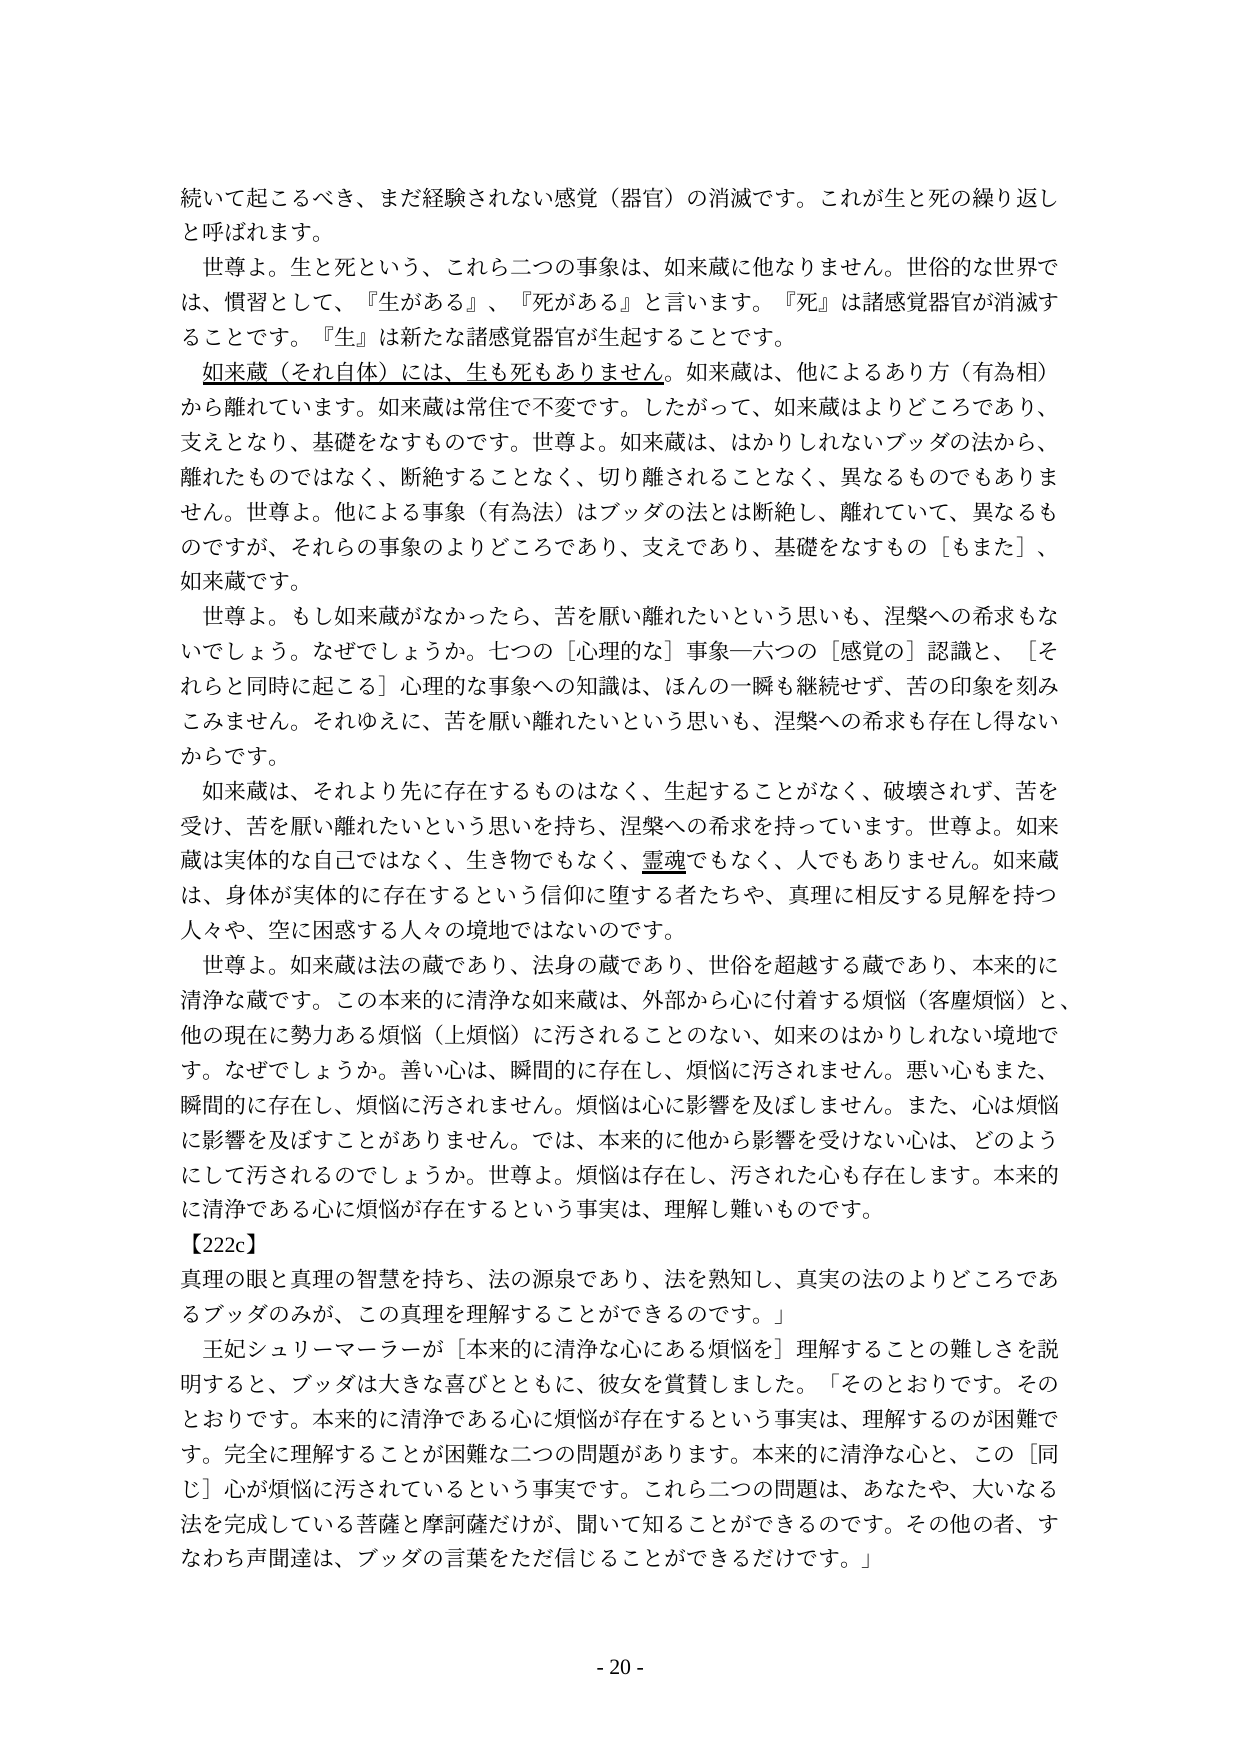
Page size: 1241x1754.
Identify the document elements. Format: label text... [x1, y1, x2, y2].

text 如来蔵（それ自体）には、生も死もありません。如来蔵は、他によるあり方（有為相）から離れています。如来蔵は常住で不変です。したがって、如来蔵はよりどころであり、支えとなり、基礎をなすものです。世尊よ。如来蔵は、はかりしれないブッダの法から、離れたものではなく、断絶することなく、切り離されることなく、異なるものでもありません。世尊よ。他による事象（有為法）はブッダの法とは断絶し、離れていて、異なるものですが、それらの事象のよりどころであり、支えであり、基礎をなすもの［もまた］、如来蔵です。 [181, 353, 1060, 598]
text 王妃シュリーマーラーが［本来的に清浄な心にある煩悩を］理解することの難しさを説明すると、ブッダは大きな喜びとともに、彼女を賞賛しました。「そのとおりです。そのとおりです。本来的に清浄である心に煩悩が存在するという事実は、理解するのが困難です。完全に理解することが困難な二つの問題があります。本来的に清浄な心と、この［同じ］心が煩悩に汚されているという事実です。これら二つの問題は、あなたや、大いなる法を完成している菩薩と摩訶薩だけが、聞いて知ることができるのです。その他の者、すなわち声聞達は、ブッダの言葉をただ信じることができるだけです。」 [181, 1331, 1060, 1575]
text 世尊よ。もし如来蔵がなかったら、苦を厭い離れたいという思いも、涅槃への希求もないでしょう。なぜでしょうか。七つの［心理的な］事象─六つの［感覚の］認識と、［それらと同時に起こる］心理的な事象への知識は、ほんの一瞬も継続せず、苦の印象を刻みこみません。それゆえに、苦を厭い離れたいという思いも、涅槃への希求も存在し得ないからです。 [181, 598, 1060, 772]
text 真理の眼と真理の智慧を持ち、法の源泉であり、法を熟知し、真実の法のよりどころであるブッダのみが、この真理を理解することができるのです。」 [181, 1261, 1060, 1331]
text 世尊よ。如来蔵は法の蔵であり、法身の蔵であり、世俗を超越する蔵であり、本来的に清浄な蔵です。この本来的に清浄な如来蔵は、外部から心に付着する煩悩（客塵煩悩）と、他の現在に勢力ある煩悩（上煩悩）に汚されることのない、如来のはかりしれない境地です。なぜでしょうか。善い心は、瞬間的に存在し、煩悩に汚されません。悪い心もまた、瞬間的に存在し、煩悩に汚されません。煩悩は心に影響を及ぼしません。また、心は煩悩に影響を及ぼすことがありません。では、本来的に他から影響を受けない心は、どのようにして汚されるのでしょうか。世尊よ。煩悩は存在し、汚された心も存在します。本来的に清浄である心に煩悩が存在するという事実は、理解し難いものです。 [181, 947, 1060, 1226]
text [181, 179, 1060, 249]
text 世尊よ。生と死という、これら二つの事象は、如来蔵に他なりません。世俗的な世界では、慣習として、『生がある』、『死がある』と言います。『死』は諸感覚器官が消滅することです。『生』は新たな諸感覚器官が生起することです。 [181, 249, 1060, 353]
text 如来蔵は、それより先に存在するものはなく、生起することがなく、破壊されず、苦を受け、苦を厭い離れたいという思いを持ち、涅槃への希求を持っています。世尊よ。如来蔵は実体的な自己ではなく、生き物でもなく、霊魂でもなく、人でもありません。如来蔵は、身体が実体的に存在するという信仰に堕する者たちや、真理に相反する見解を持つ人々や、空に困惑する人々の境地ではないのです。 [181, 772, 1060, 947]
text 【222c】 [181, 1226, 1060, 1261]
